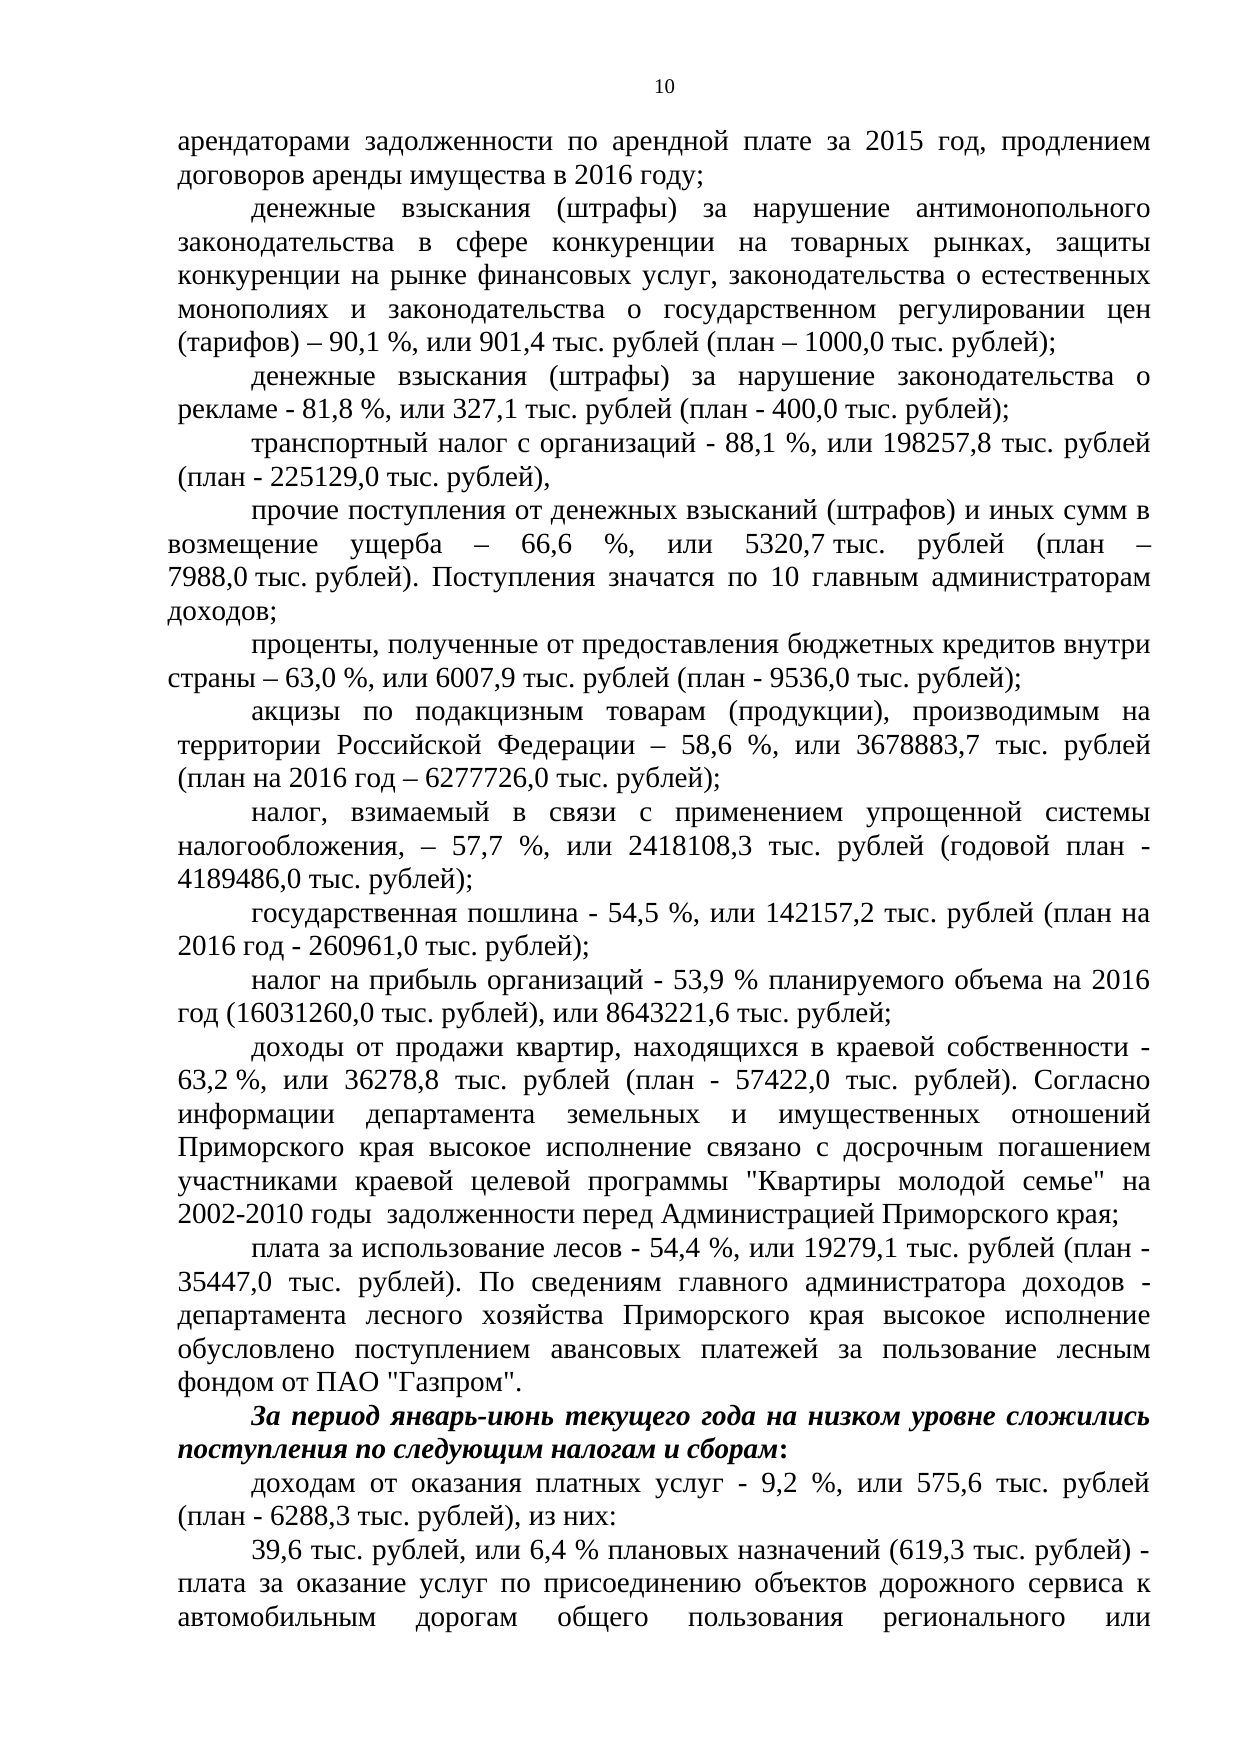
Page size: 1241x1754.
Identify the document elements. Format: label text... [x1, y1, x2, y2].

text акцизы по подакцизным товарам (продукции), производимым на территории Российской Федерации – 58,6 %, или 3678883,7 тыс. рублей (план на 2016 год – 6277726,0 тыс. рублей); [177, 693, 1152, 794]
text денежные взыскания (штрафы) за нарушение антимонопольного законодательства в сфере конкуренции на товарных рынках, защиты конкуренции на рынке финансовых услуг, законодательства о естественных монополиях и законодательства о государственном регулировании цен (тарифов) – 90,1 %, или 901,4 тыс. рублей (план – 1000,0 тыс. рублей); [177, 190, 1152, 358]
text доходы от продажи квартир, находящихся в краевой собственности - 63,2 %, или 36278,8 тыс. рублей (план - 57422,0 тыс. рублей). Согласно информации департамента земельных и имущественных отношений Приморского края высокое исполнение связано с досрочным погашением участниками краевой целевой программы "Квартиры молодой семье" на 2002-2010 годы задолженности перед Администрацией Приморского края; [177, 1029, 1152, 1230]
text За период январь-июнь текущего года на низком уровне сложились поступления по следующим налогам и сборам: [177, 1398, 1152, 1465]
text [177, 123, 1152, 190]
text проценты, полученные от предоставления бюджетных кредитов внутри страны – 63,0 %, или 6007,9 тыс. рублей (план - 9536,0 тыс. рублей); [167, 626, 1152, 693]
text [177, 1532, 1152, 1633]
text денежные взыскания (штрафы) за нарушение законодательства о рекламе - 81,8 %, или 327,1 тыс. рублей (план - 400,0 тыс. рублей); [177, 358, 1152, 425]
text налог, взимаемый в связи с применением упрощенной системы налогообложения, – 57,7 %, или 2418108,3 тыс. рублей (годовой план - 4189486,0 тыс. рублей); [177, 794, 1152, 895]
text плата за использование лесов - 54,4 %, или 19279,1 тыс. рублей (план - 35447,0 тыс. рублей). По сведениям главного администратора доходов - департамента лесного хозяйства Приморского края высокое исполнение обусловлено поступлением авансовых платежей за пользование лесным фондом от ПАО "Газпром". [177, 1230, 1152, 1398]
text прочие поступления от денежных взысканий (штрафов) и иных сумм в возмещение ущерба – 66,6 %, или 5320,7 тыс. рублей (план – 7988,0 тыс. рублей). Поступления значатся по 10 главным администраторам доходов; [167, 492, 1152, 626]
text государственная пошлина - 54,5 %, или 142157,2 тыс. рублей (план на 2016 год - 260961,0 тыс. рублей); [177, 895, 1152, 962]
text транспортный налог с организаций - 88,1 %, или 198257,8 тыс. рублей (план - 225129,0 тыс. рублей), [177, 425, 1152, 492]
text доходам от оказания платных услуг - 9,2 %, или 575,6 тыс. рублей (план - 6288,3 тыс. рублей), из них: [177, 1465, 1152, 1532]
text налог на прибыль организаций - 53,9 % планируемого объема на 2016 год (16031260,0 тыс. рублей), или 8643221,6 тыс. рублей; [177, 962, 1152, 1029]
